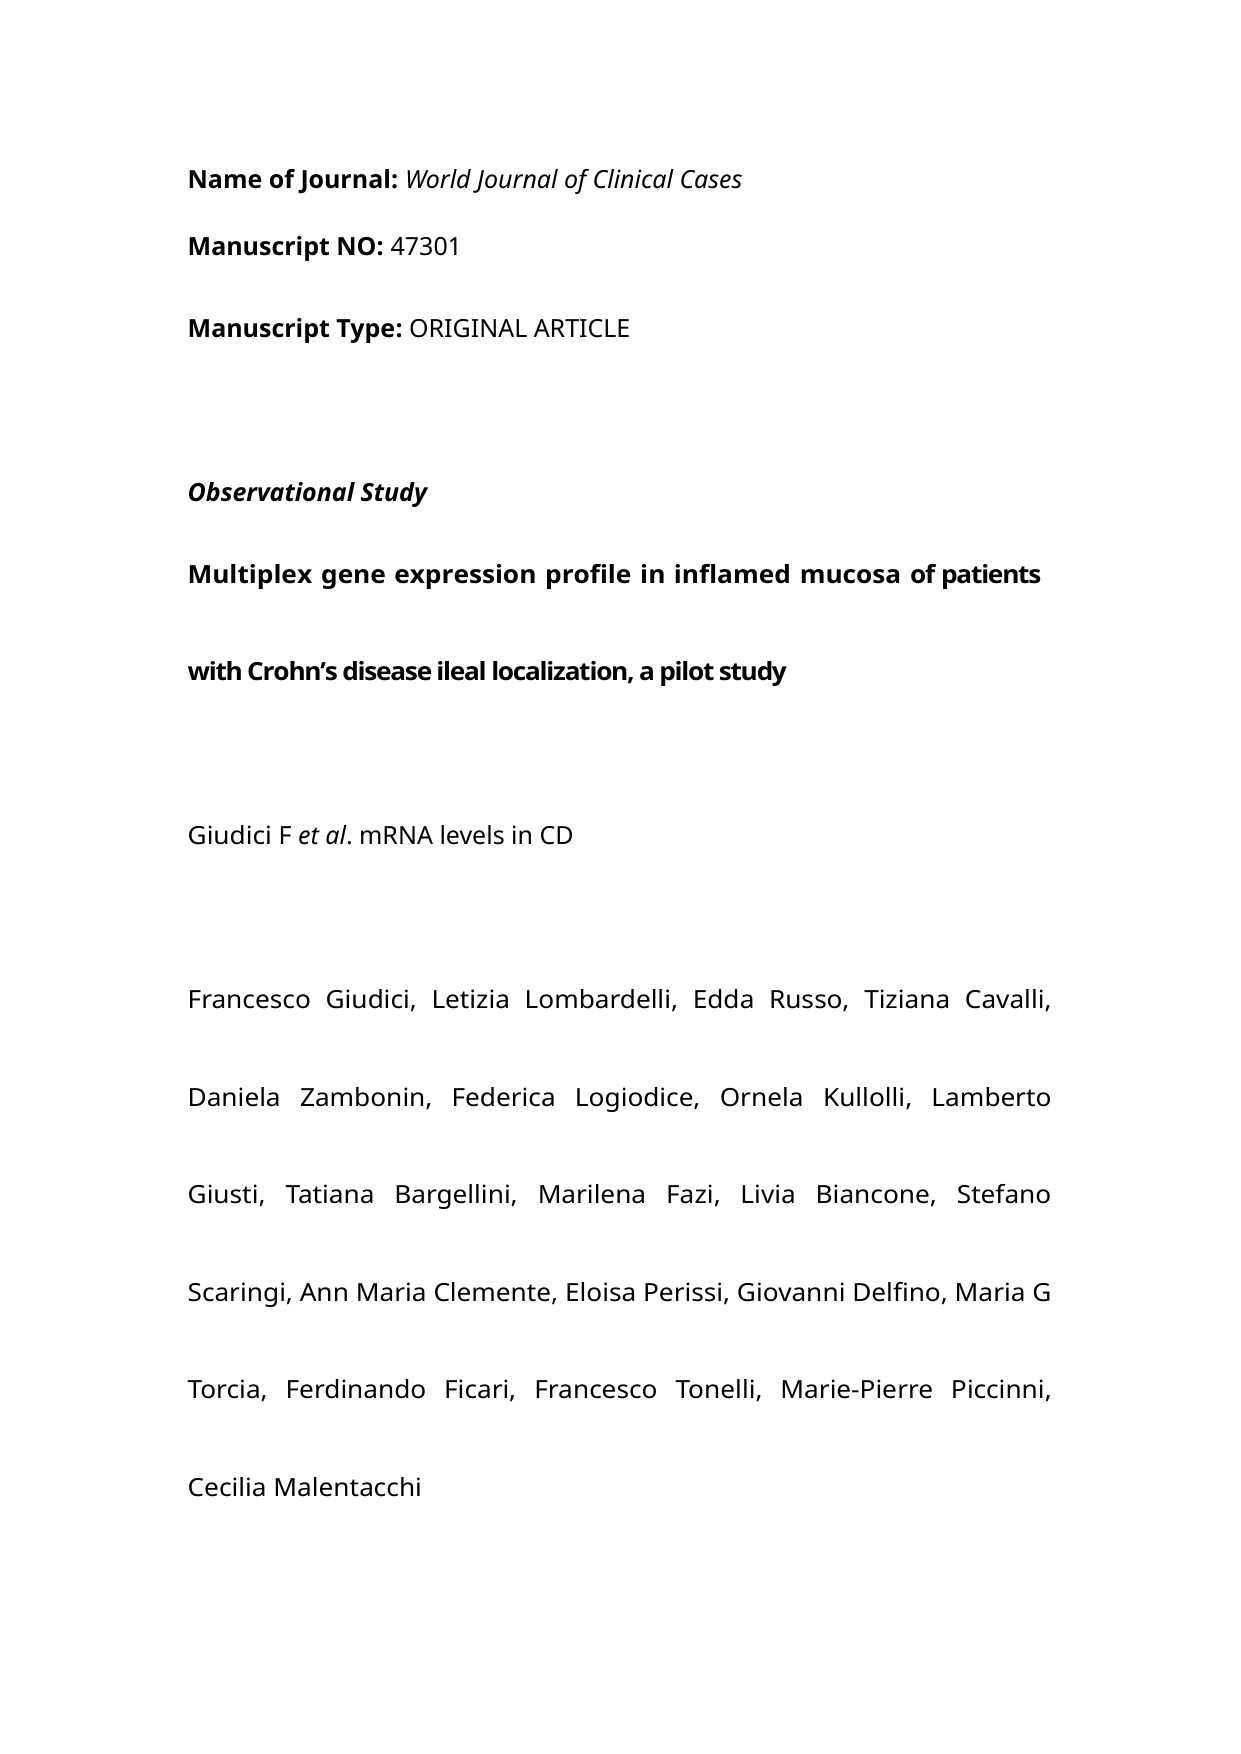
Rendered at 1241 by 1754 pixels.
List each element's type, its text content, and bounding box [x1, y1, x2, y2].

text Manuscript Type: ORIGINAL ARTICLE [187, 295, 1053, 360]
text Manuscript NO: 47301 [187, 213, 1053, 278]
text Observational Study [187, 459, 1053, 524]
text Giudici F et al. mRNA levels in CD [187, 802, 1053, 867]
text Name of Journal: World Journal of Clinical Cases [187, 162, 1053, 196]
text Francesco Giudici, Letizia Lombardelli, Edda Russo, Tiziana Cavalli, Daniela Zambonin, Federica Logiodice, Ornela Kullolli, Lamberto Giusti, Tatiana Bargellini, Marilena Fazi, Livia Biancone, Stefano Scaringi, Ann Maria Clemente, Eloisa Perissi, Giovanni Delfino, Maria G Torcia, Ferdinando Ficari, Francesco Tonelli, Marie-Pierre Piccinni, Cecilia Malentacchi [187, 966, 1053, 1519]
subtitle Multiplex gene expression profile in inflamed mucosa of patients with Crohn’s disease ileal localization, a pilot study [187, 541, 1042, 703]
